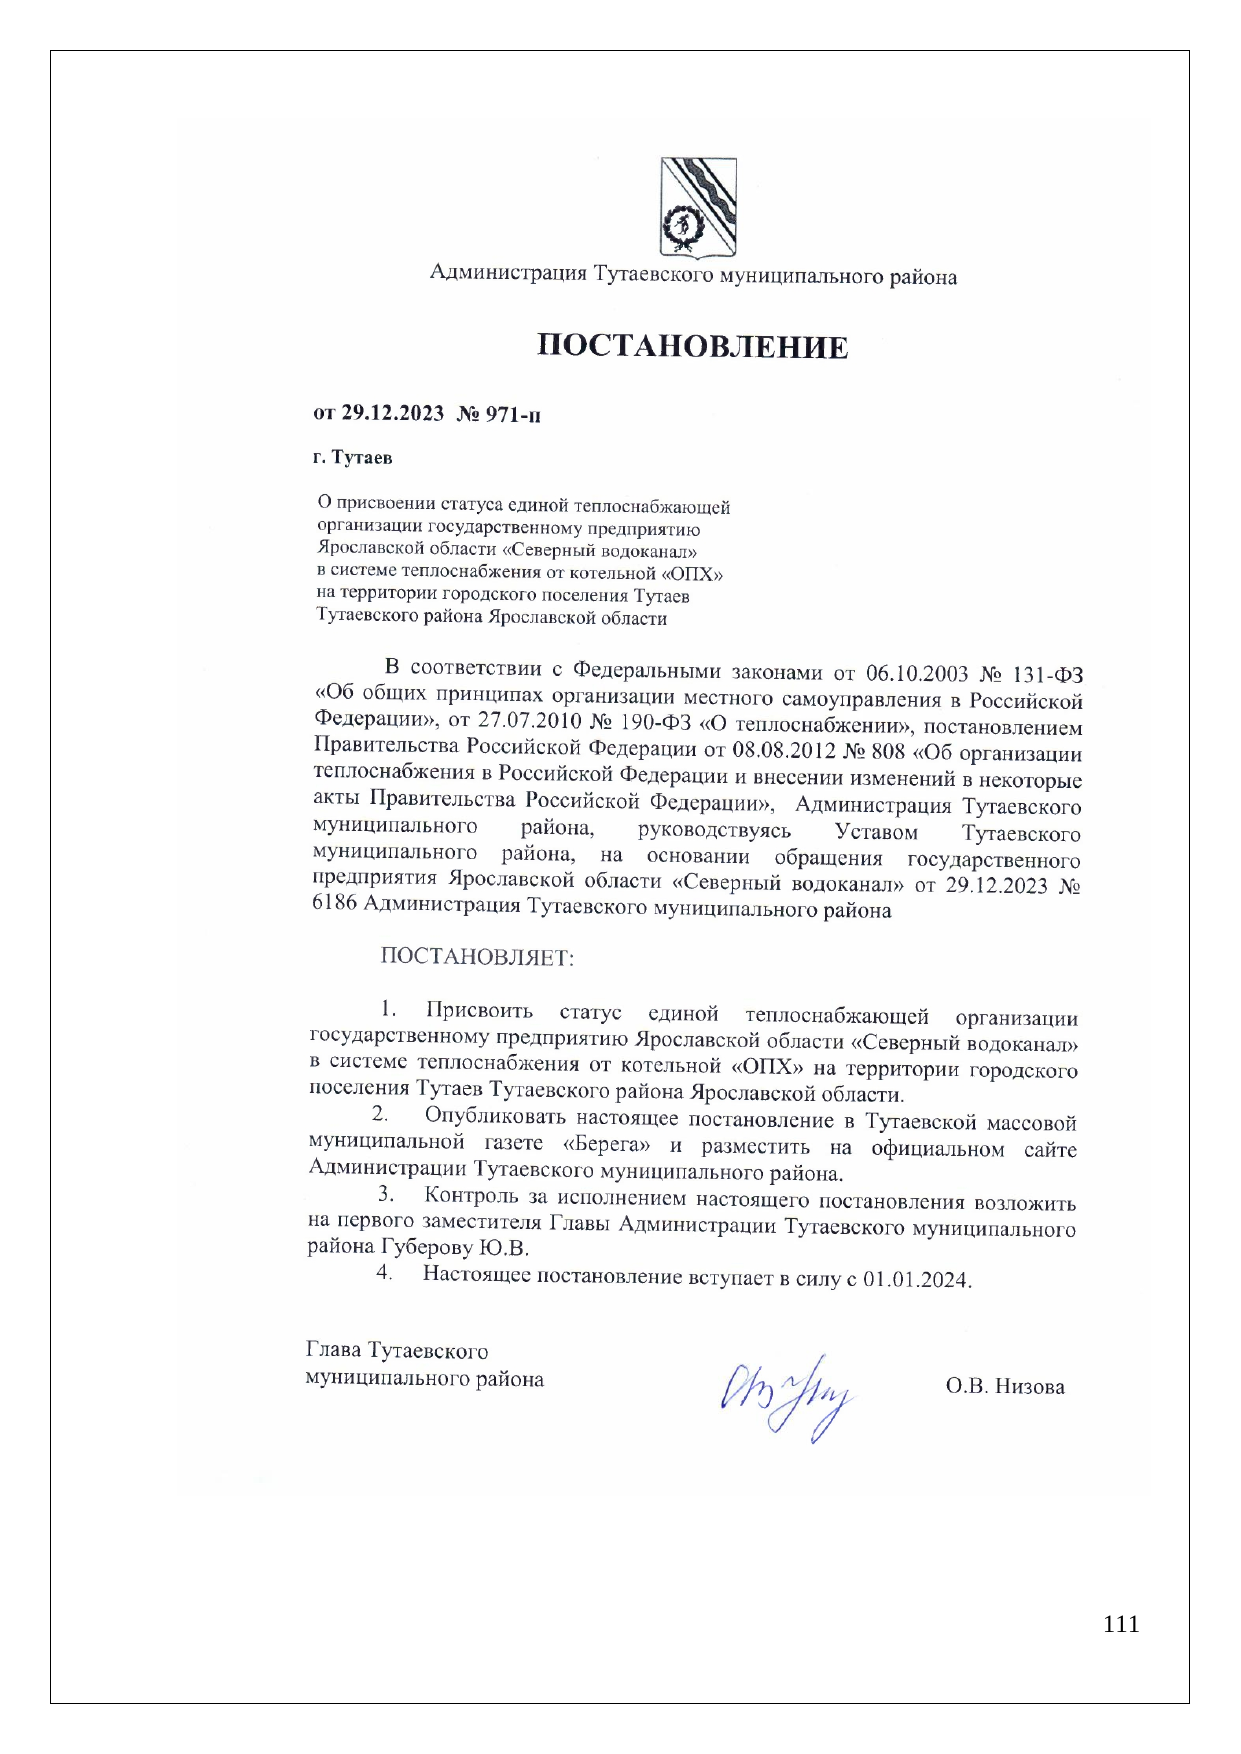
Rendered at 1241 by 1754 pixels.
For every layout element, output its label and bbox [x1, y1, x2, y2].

picture [177, 118, 1152, 1496]
